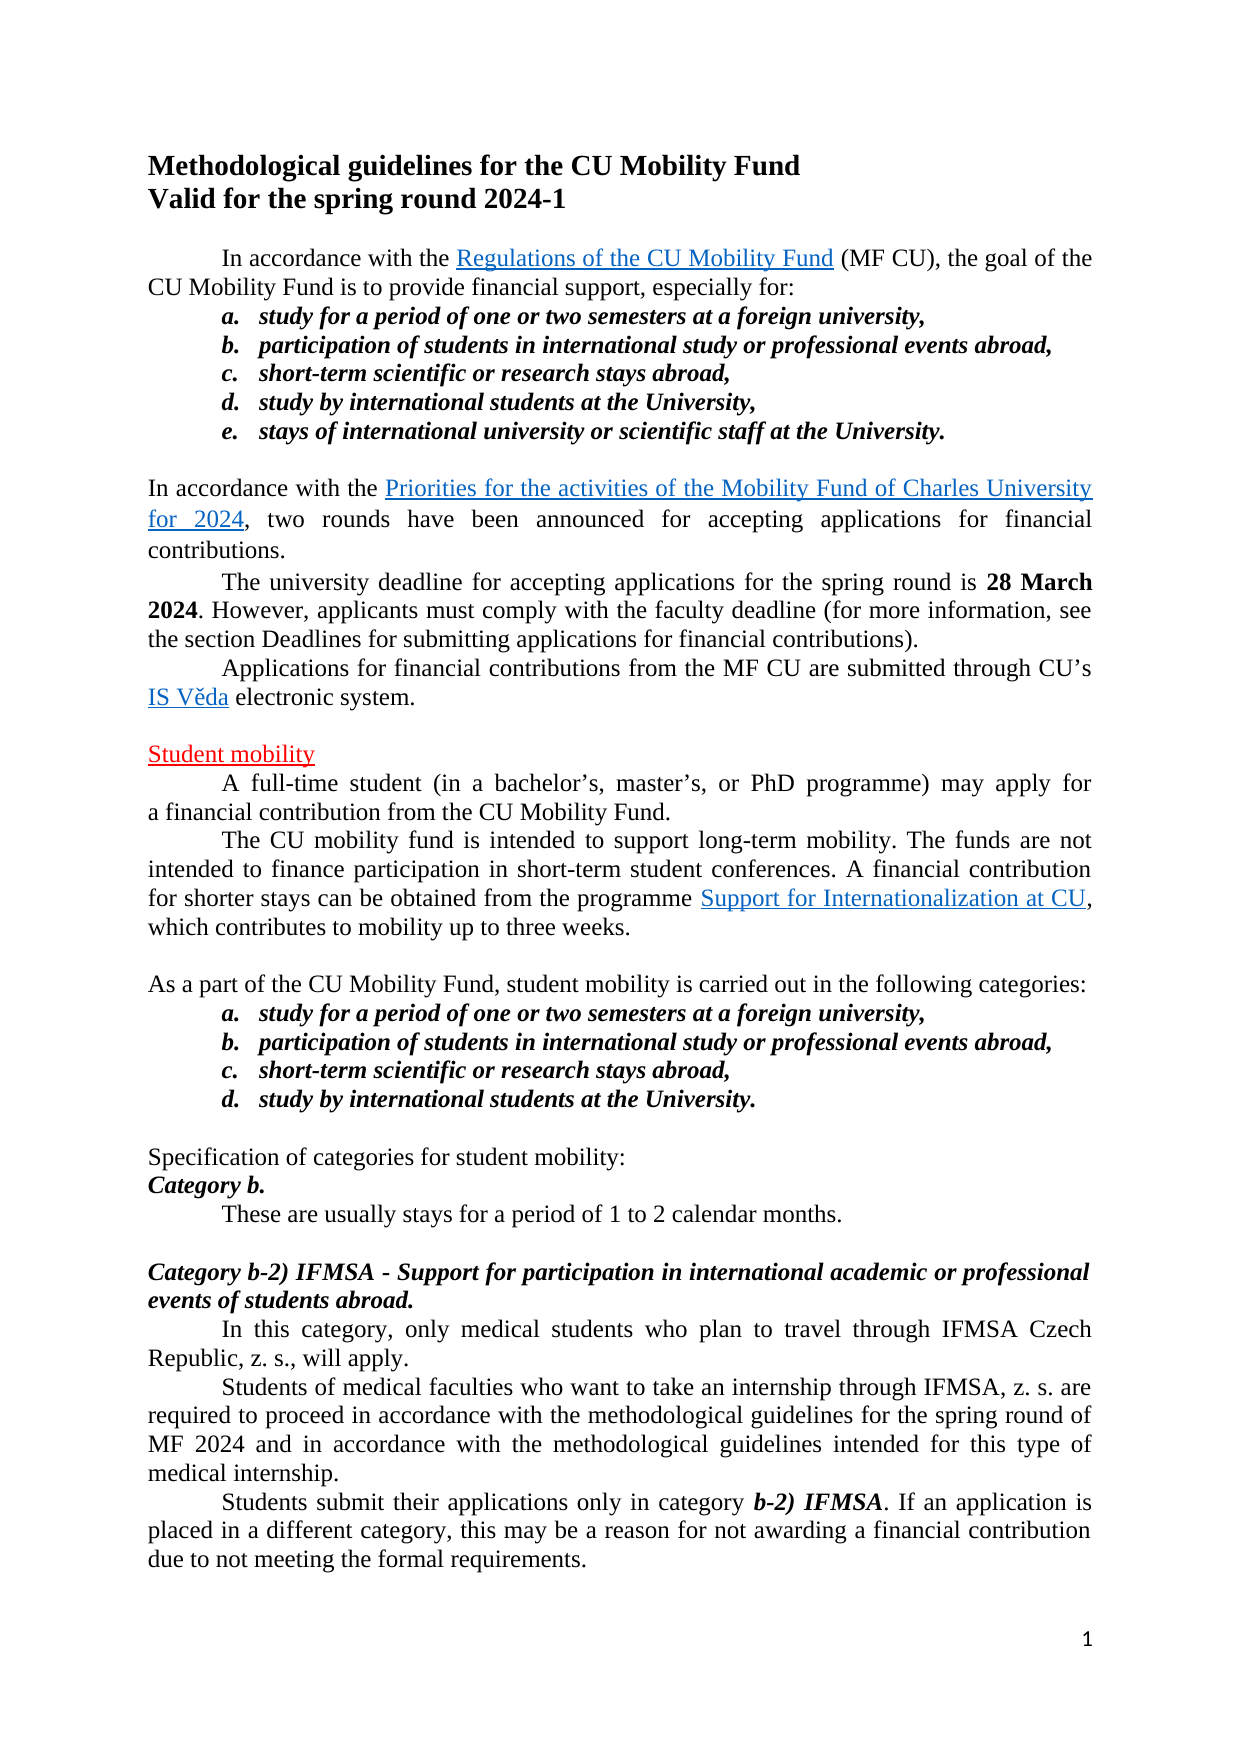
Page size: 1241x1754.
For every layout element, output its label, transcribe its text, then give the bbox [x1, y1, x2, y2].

text Category b. [148, 1170, 1093, 1199]
list study for a period of one or two semesters at a foreign university, [221, 301, 1093, 330]
list short-term scientific or research stays abroad, [221, 358, 1093, 387]
list short-term scientific or research stays abroad, [221, 1055, 1093, 1084]
text These are usually stays for a period of 1 to 2 calendar months. [148, 1199, 1093, 1228]
text Students of medical faculties who want to take an internship through IFMSA, z. s. are required to proceed in accordance with the methodological guidelines for the spring round of MF 2024 and in accordance with the methodological guidelines intended for this type of medical internship. [148, 1372, 1093, 1487]
text Specification of categories for student mobility: [148, 1142, 1093, 1170]
text Methodological guidelines for the CU Mobility Fund [148, 148, 1093, 181]
text In accordance with the Priorities for the activities of the Mobility Fund of Charles University for 2024, two rounds have been announced for accepting applications for financial contributions. [148, 473, 1093, 564]
text Students submit their applications only in category b-2) IFMSA. If an application is placed in a different category, this may be a reason for not awarding a financial contribution due to not meeting the formal requirements. [148, 1487, 1093, 1573]
text As a part of the CU Mobility Fund, student mobility is carried out in the following categories: [148, 969, 1093, 998]
list study by international students at the University. [221, 1084, 1093, 1113]
list stays of international university or scientific staff at the University. [221, 416, 1093, 445]
text Valid for the spring round 2024-1 [148, 181, 1093, 215]
text The CU mobility fund is intended to support long-term mobility. The funds are not intended to finance participation in short-term student conferences. A financial contribution for shorter stays can be obtained from the programme Support for Internationalization at CU, which contributes to mobility up to three weeks. [148, 825, 1093, 940]
text Category b-2) IFMSA - Support for participation in international academic or professional events of students abroad. [148, 1257, 1093, 1314]
list participation of students in international study or professional events abroad, [221, 330, 1093, 358]
text The university deadline for accepting applications for the spring round is 28 March 2024. However, applicants must comply with the faculty deadline (for more information, see the section Deadlines for submitting applications for financial contributions). [148, 567, 1093, 653]
list study for a period of one or two semesters at a foreign university, [221, 998, 1093, 1027]
list study by international students at the University, [221, 387, 1093, 416]
text Applications for financial contributions from the MF CU are submitted through CU’s IS Věda electronic system. [148, 653, 1093, 710]
text In this category, only medical students who plan to travel through IFMSA Czech Republic, z. s., will apply. [148, 1314, 1093, 1372]
list participation of students in international study or professional events abroad, [221, 1027, 1093, 1055]
text A full-time student (in a bachelor’s, master’s, or PhD programme) may apply for a financial contribution from the CU Mobility Fund. [148, 768, 1093, 825]
text Student mobility [148, 739, 1093, 768]
text In accordance with the Regulations of the CU Mobility Fund (MF CU), the goal of the CU Mobility Fund is to provide financial support, especially for: [148, 243, 1093, 301]
